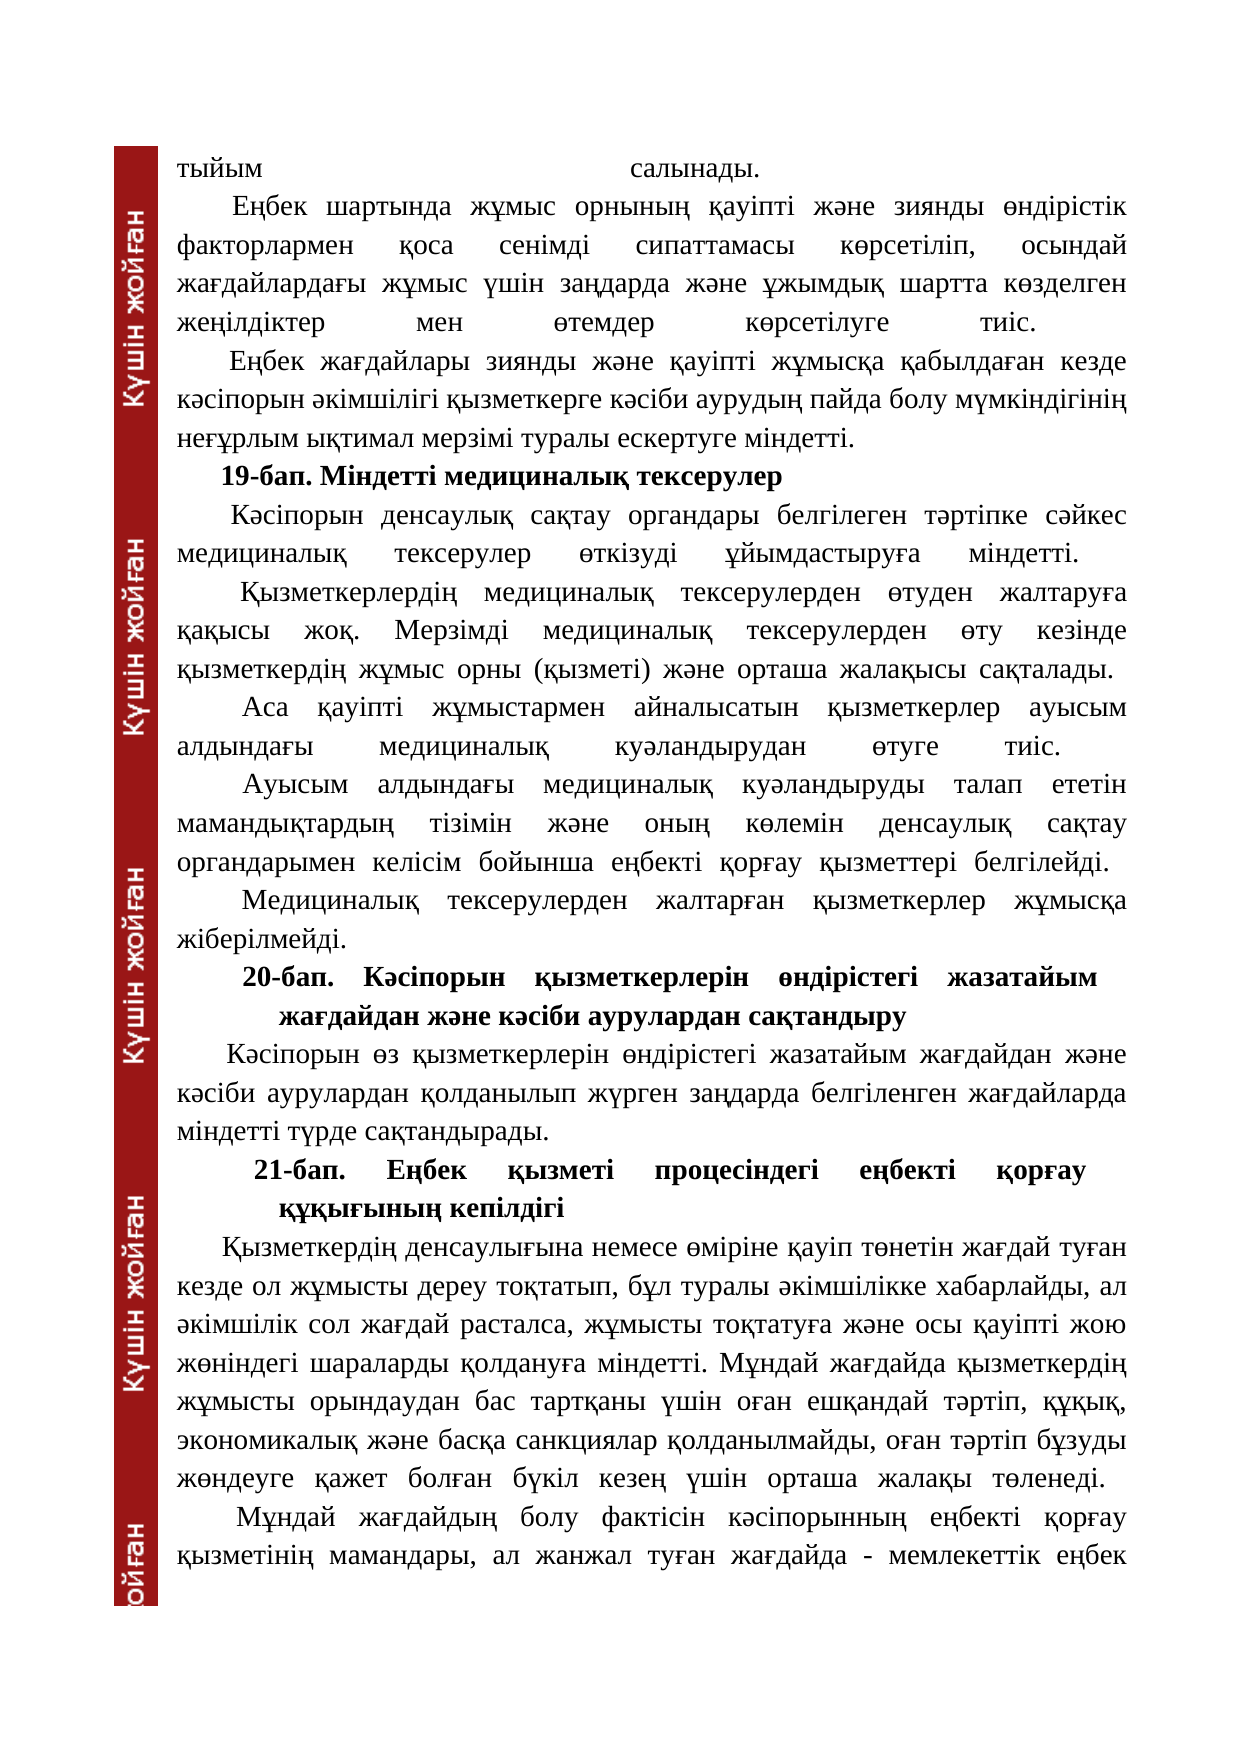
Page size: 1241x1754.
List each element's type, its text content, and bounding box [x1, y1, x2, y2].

picture [114, 1224, 158, 1229]
picture [114, 1147, 158, 1152]
picture [114, 1571, 158, 1606]
picture [114, 1031, 158, 1036]
picture [114, 492, 158, 497]
text 19-бап. Мiндеттi медициналық тексерулер [112, 458, 1128, 492]
text Кәсiпорын денсаулық сақтау органдары белгiлеген тәртiпке сәйкес медициналық тексерулер өткiзудi ұйымдастыруға мiндеттi. Қызметкерлердiң медициналық тексерулерден өтуден жалтаруға қақысы жоқ. Мерзiмдi медициналық тексерулерден өту кезiнде қызметкердiң жұмыс орны (қызметi) және орташа жалақысы сақталады. Аса қауiптi жұмыстармен айналысатын қызметкерлер ауысым алдындағы медициналық куәландырудан өтуге тиiс. Ауысым алдындағы медициналық куәландыруды талап ететiн мамандықтардың тiзiмiн және оның көлемiн денсаулық сақтау органдарымен келiсiм бойынша еңбектi қорғау қызметтерi белгiлейдi. Медициналық тексерулерден жалтарған қызметкерлер жұмысқа жiберiлмейдi. [112, 497, 1128, 954]
picture [114, 146, 158, 150]
text Кәсiпорын өз қызметкерлерiн өндiрiстегi жазатайым жағдайдан және кәсiби аурулардан қолданылып жүрген заңдарда белгiленген жағдайларда мiндеттi түрде сақтандырады. [112, 1036, 1128, 1147]
picture [114, 453, 158, 458]
picture [114, 954, 158, 959]
text 21-бап. Еңбек қызметi процесiндегi еңбектi қорғау құқығының кепiлдiгi [112, 1152, 1128, 1224]
text 20-бап. Кәсiпорын қызметкерлерiн өндiрiстегi жазатайым жағдайдан және кәсiби аурулардан сақтандыру [112, 959, 1128, 1031]
